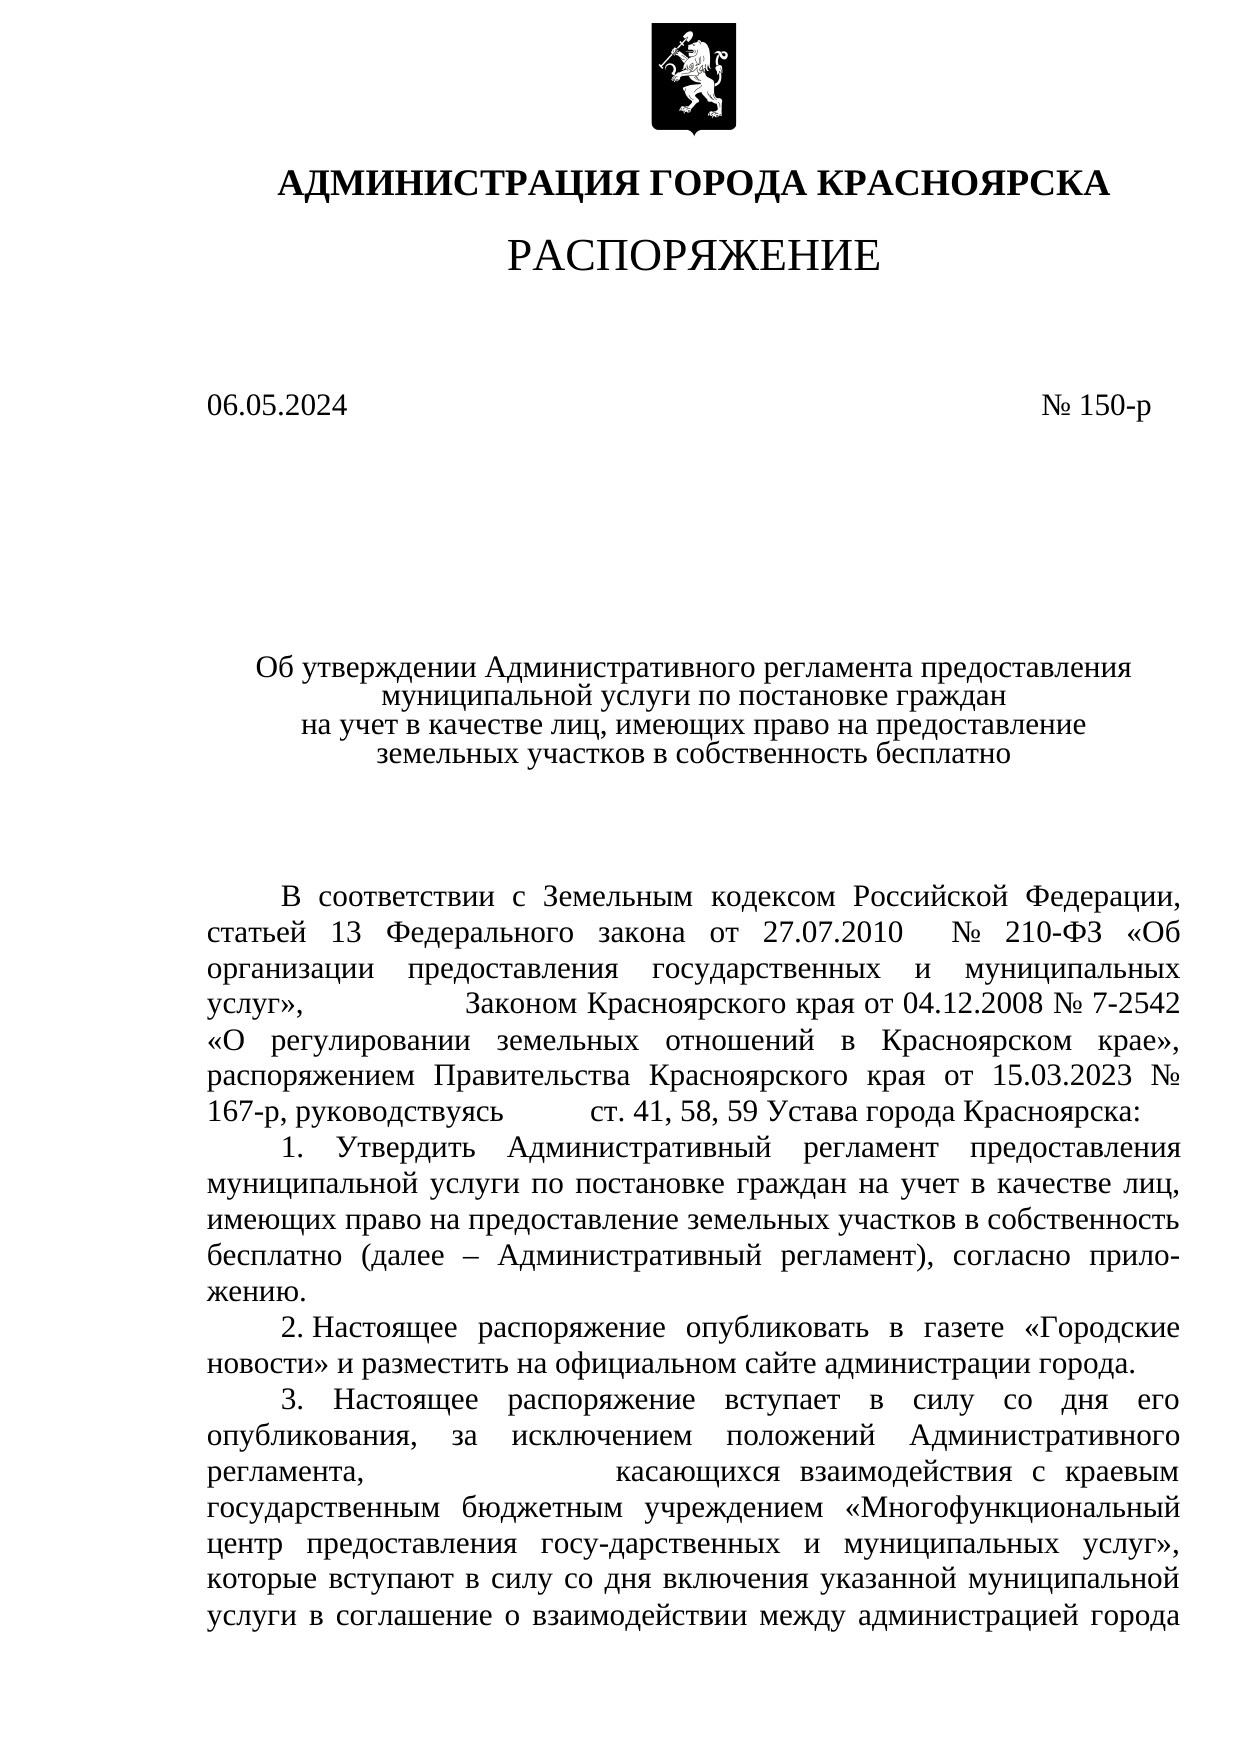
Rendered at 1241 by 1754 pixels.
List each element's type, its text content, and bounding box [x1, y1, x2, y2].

table_header 06.05.2024 [195, 386, 694, 422]
text В соответствии с Земельным кодексом Российской Федерации, статьей 13 Федерального закона от 27.07.2010 № 210-ФЗ «Об организации предоставления государственных и муниципальных услуг», Законом Красноярского края от 04.12.2008 № 7-2542 «О регулировании земельных отношений в Красноярском крае», распоряжением Правительства Красноярского края от 15.03.2023 № 167-р, руководствуясь ст. 41, 58, 59 Устава города Красноярска: [207, 877, 1181, 1128]
text АДМИНИСТРАЦИЯ ГОРОДА КРАСНОЯРСКА [207, 161, 1181, 204]
text 2. Настоящее распоряжение опубликовать в газете «Городские новости» и разместить на официальном сайте администрации города. [207, 1308, 1181, 1380]
text РАСПОРЯЖЕНИЕ [207, 228, 1181, 280]
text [207, 1380, 1181, 1632]
picture [651, 23, 737, 137]
title муниципальной услуги по постановке граждан [207, 683, 1181, 712]
table_header № 150-р [694, 386, 1192, 422]
text 1. Утвердить Административный регламент предоставления муниципальной услуги по постановке граждан на учет в качестве лиц, имеющих право на предоставление земельных участков в собственность бесплатно (далее – Административный регламент), согласно прило-жению. [207, 1128, 1181, 1308]
title на учет в качестве лиц, имеющих право на предоставление [207, 712, 1181, 740]
title Об утверждении Административного регламента предоставления [207, 654, 1181, 683]
title земельных участков в собственность бесплатно [207, 740, 1181, 769]
